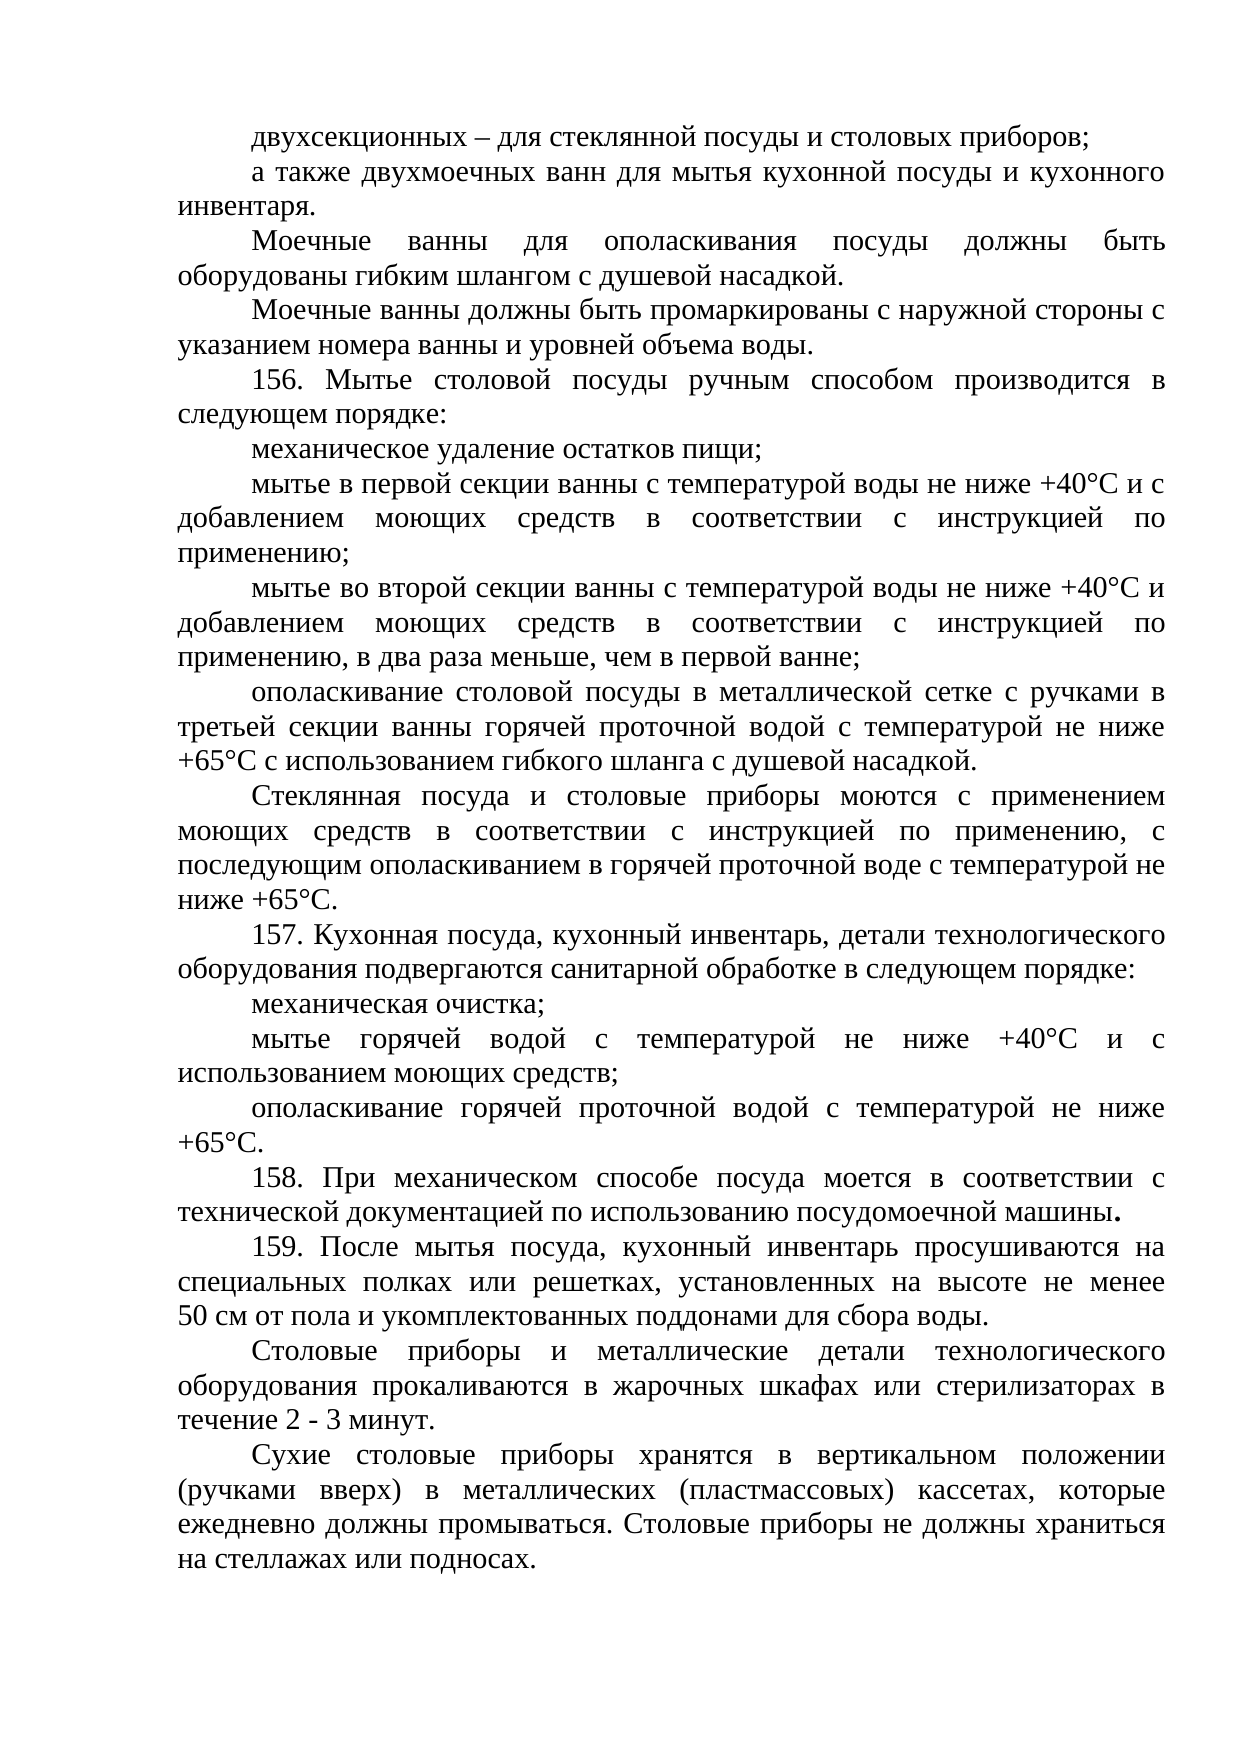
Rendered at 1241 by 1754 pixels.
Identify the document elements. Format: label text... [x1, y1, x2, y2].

text Моечные ванны должны быть промаркированы с наружной стороны с указанием номера ванны и уровней объема воды. [177, 292, 1167, 361]
text Моечные ванны для ополаскивания посуды должны быть оборудованы гибким шлангом с душевой насадкой. [177, 222, 1167, 292]
text мытье в первой секции ванны с температурой воды не ниже +40°С и с добавлением моющих средств в соответствии с инструкцией по применению; [177, 465, 1167, 569]
text Сухие столовые приборы хранятся в вертикальном положении (ручками вверх) в металлических (пластмассовых) кассетах, которые ежедневно должны промываться. Столовые приборы не должны храниться на стеллажах или подносах. [177, 1436, 1167, 1575]
text 156. Мытье столовой посуды ручным способом производится в следующем порядке: [177, 361, 1167, 430]
text ополаскивание горячей проточной водой с температурой не ниже +65°С. [177, 1089, 1167, 1159]
text мытье горячей водой с температурой не ниже +40°С и с использованием моющих средств; [177, 1020, 1167, 1089]
text а также двухмоечных ванн для мытья кухонной посуды и кухонного инвентаря. [177, 153, 1167, 222]
text ополаскивание столовой посуды в металлической сетке с ручками в третьей секции ванны горячей проточной водой с температурой не ниже +65°С с использованием гибкого шланга с душевой насадкой. [177, 673, 1167, 777]
text механическое удаление остатков пищи; [177, 430, 1167, 465]
text Столовые приборы и металлические детали технологического оборудования прокаливаются в жарочных шкафах или стерилизаторах в течение 2 - 3 минут. [177, 1332, 1167, 1436]
text механическая очистка; [177, 985, 1167, 1020]
text Стеклянная посуда и столовые приборы моются с применением моющих средств в соответствии с инструкцией по применению, с последующим ополаскиванием в горячей проточной воде с температурой не ниже +65°С. [177, 777, 1167, 916]
text 159. После мытья посуда, кухонный инвентарь просушиваются на специальных полках или решетках, установленных на высоте не менее от пола и укомплектованных поддонами для сбора воды. [177, 1228, 1167, 1332]
text мытье во второй секции ванны с температурой воды не ниже +40°С и добавлением моющих средств в соответствии с инструкцией по применению, в два раза меньше, чем в первой ванне; [177, 569, 1167, 673]
text 157. Кухонная посуда, кухонный инвентарь, детали технологического оборудования подвергаются санитарной обработке в следующем порядке: [177, 916, 1167, 985]
text 158. При механическом способе посуда моется в соответствии с технической документацией по использованию посудомоечной машины. [177, 1159, 1167, 1228]
text двухсекционных – для стеклянной посуды и столовых приборов; [177, 118, 1167, 153]
